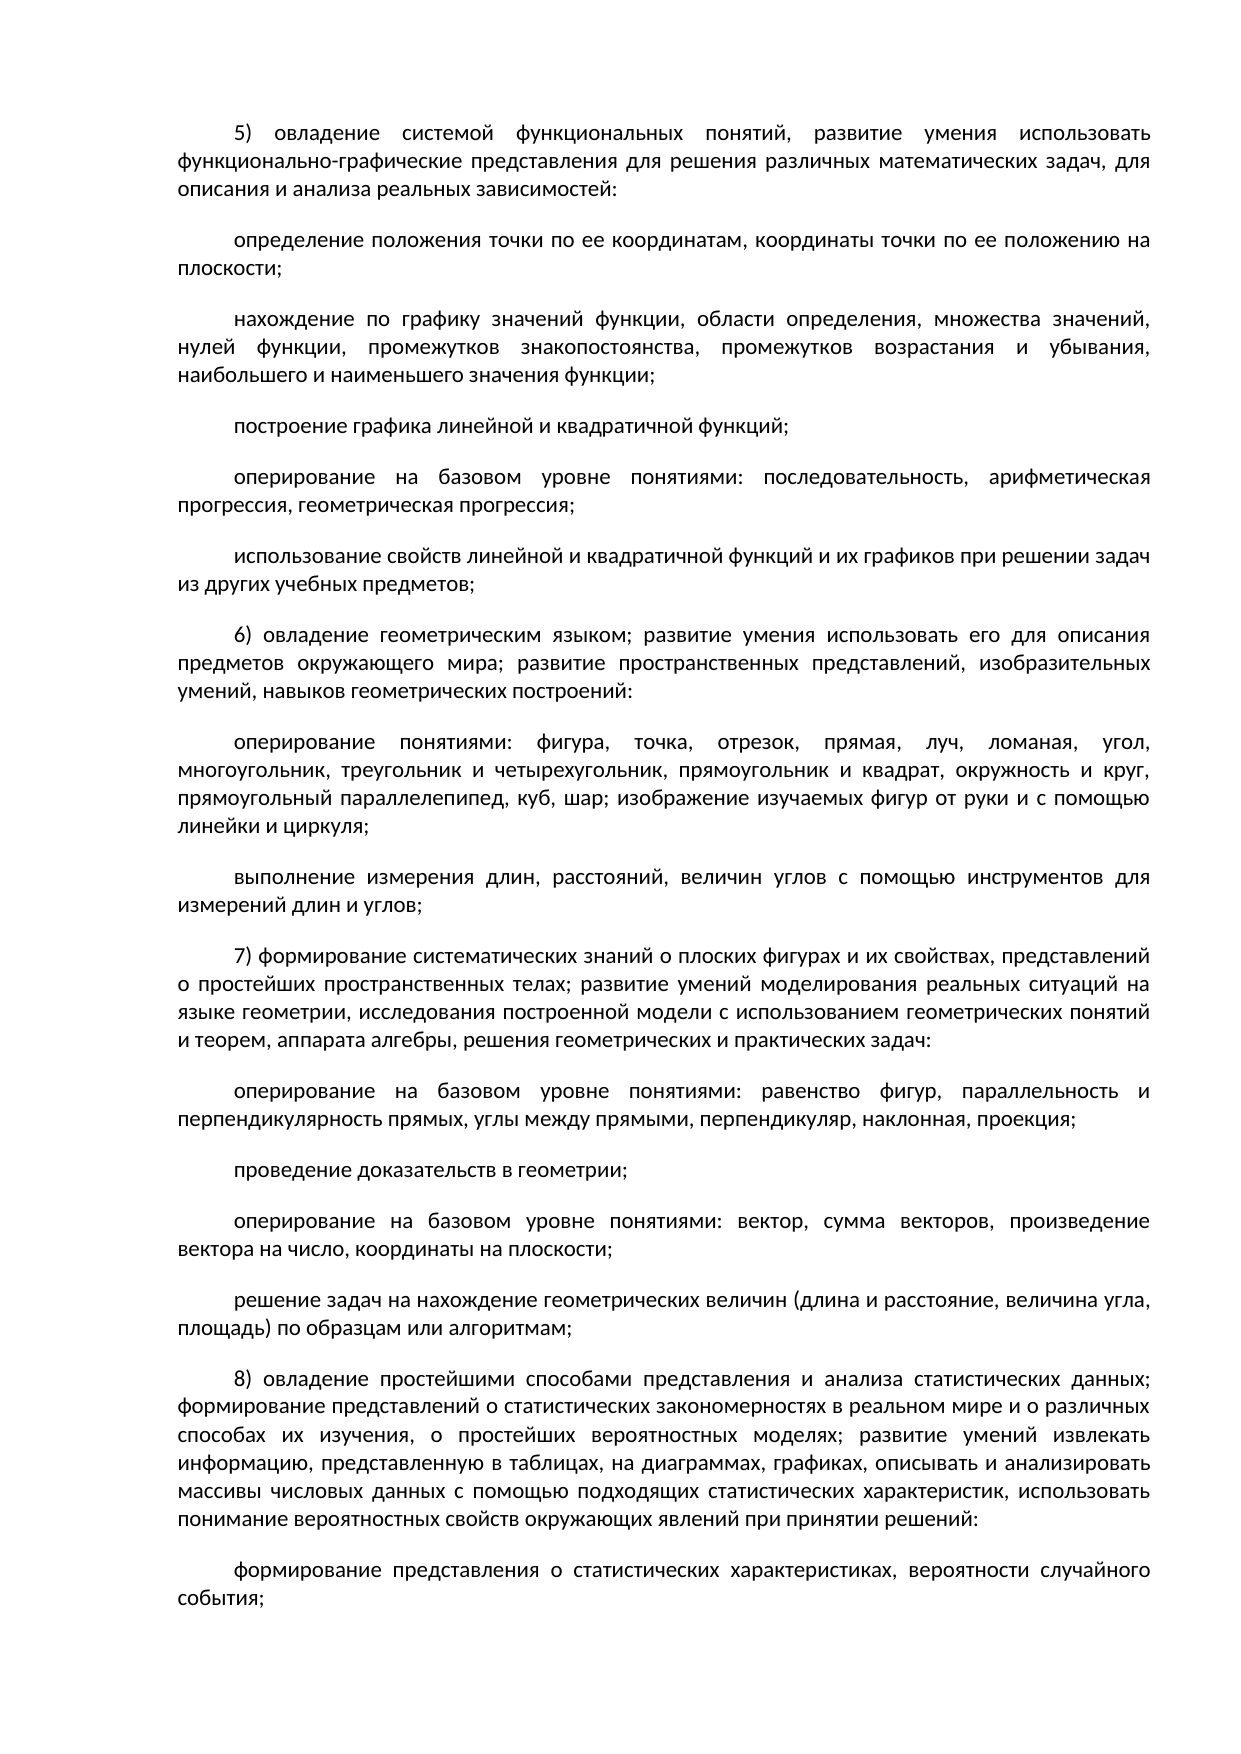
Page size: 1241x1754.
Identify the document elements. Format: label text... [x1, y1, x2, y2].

text проведение доказательств в геометрии; [177, 1155, 1152, 1183]
text определение положения точки по ее координатам, координаты точки по ее положению на плоскости; [177, 225, 1152, 281]
text решение задач на нахождение геометрических величин (длина и расстояние, величина угла, площадь) по образцам или алгоритмам; [177, 1285, 1152, 1341]
text нахождение по графику значений функции, области определения, множества значений, нулей функции, промежутков знакопостоянства, промежутков возрастания и убывания, наибольшего и наименьшего значения функции; [177, 304, 1152, 388]
text использование свойств линейной и квадратичной функций и их графиков при решении задач из других учебных предметов; [177, 541, 1152, 597]
text оперирование на базовом уровне понятиями: вектор, сумма векторов, произведение вектора на число, координаты на плоскости; [177, 1206, 1152, 1262]
text 5) овладение системой функциональных понятий, развитие умения использовать функционально-графические представления для решения различных математических задач, для описания и анализа реальных зависимостей: [177, 118, 1152, 202]
text 8) овладение простейшими способами представления и анализа статистических данных; формирование представлений о статистических закономерностях в реальном мире и о различных способах их изучения, о простейших вероятностных моделях; развитие умений извлекать информацию, представленную в таблицах, на диаграммах, графиках, описывать и анализировать массивы числовых данных с помощью подходящих статистических характеристик, использовать понимание вероятностных свойств окружающих явлений при принятии решений: [177, 1364, 1152, 1532]
text выполнение измерения длин, расстояний, величин углов с помощью инструментов для измерений длин и углов; [177, 862, 1152, 918]
text оперирование на базовом уровне понятиями: равенство фигур, параллельность и перпендикулярность прямых, углы между прямыми, перпендикуляр, наклонная, проекция; [177, 1076, 1152, 1132]
text построение графика линейной и квадратичной функций; [177, 411, 1152, 439]
text 6) овладение геометрическим языком; развитие умения использовать его для описания предметов окружающего мира; развитие пространственных представлений, изобразительных умений, навыков геометрических построений: [177, 620, 1152, 704]
text формирование представления о статистических характеристиках, вероятности случайного события; [177, 1555, 1152, 1611]
text оперирование на базовом уровне понятиями: последовательность, арифметическая прогрессия, геометрическая прогрессия; [177, 462, 1152, 518]
text оперирование понятиями: фигура, точка, отрезок, прямая, луч, ломаная, угол, многоугольник, треугольник и четырехугольник, прямоугольник и квадрат, окружность и круг, прямоугольный параллелепипед, куб, шар; изображение изучаемых фигур от руки и с помощью линейки и циркуля; [177, 727, 1152, 839]
text 7) формирование систематических знаний о плоских фигурах и их свойствах, представлений о простейших пространственных телах; развитие умений моделирования реальных ситуаций на языке геометрии, исследования построенной модели с использованием геометрических понятий и теорем, аппарата алгебры, решения геометрических и практических задач: [177, 941, 1152, 1053]
